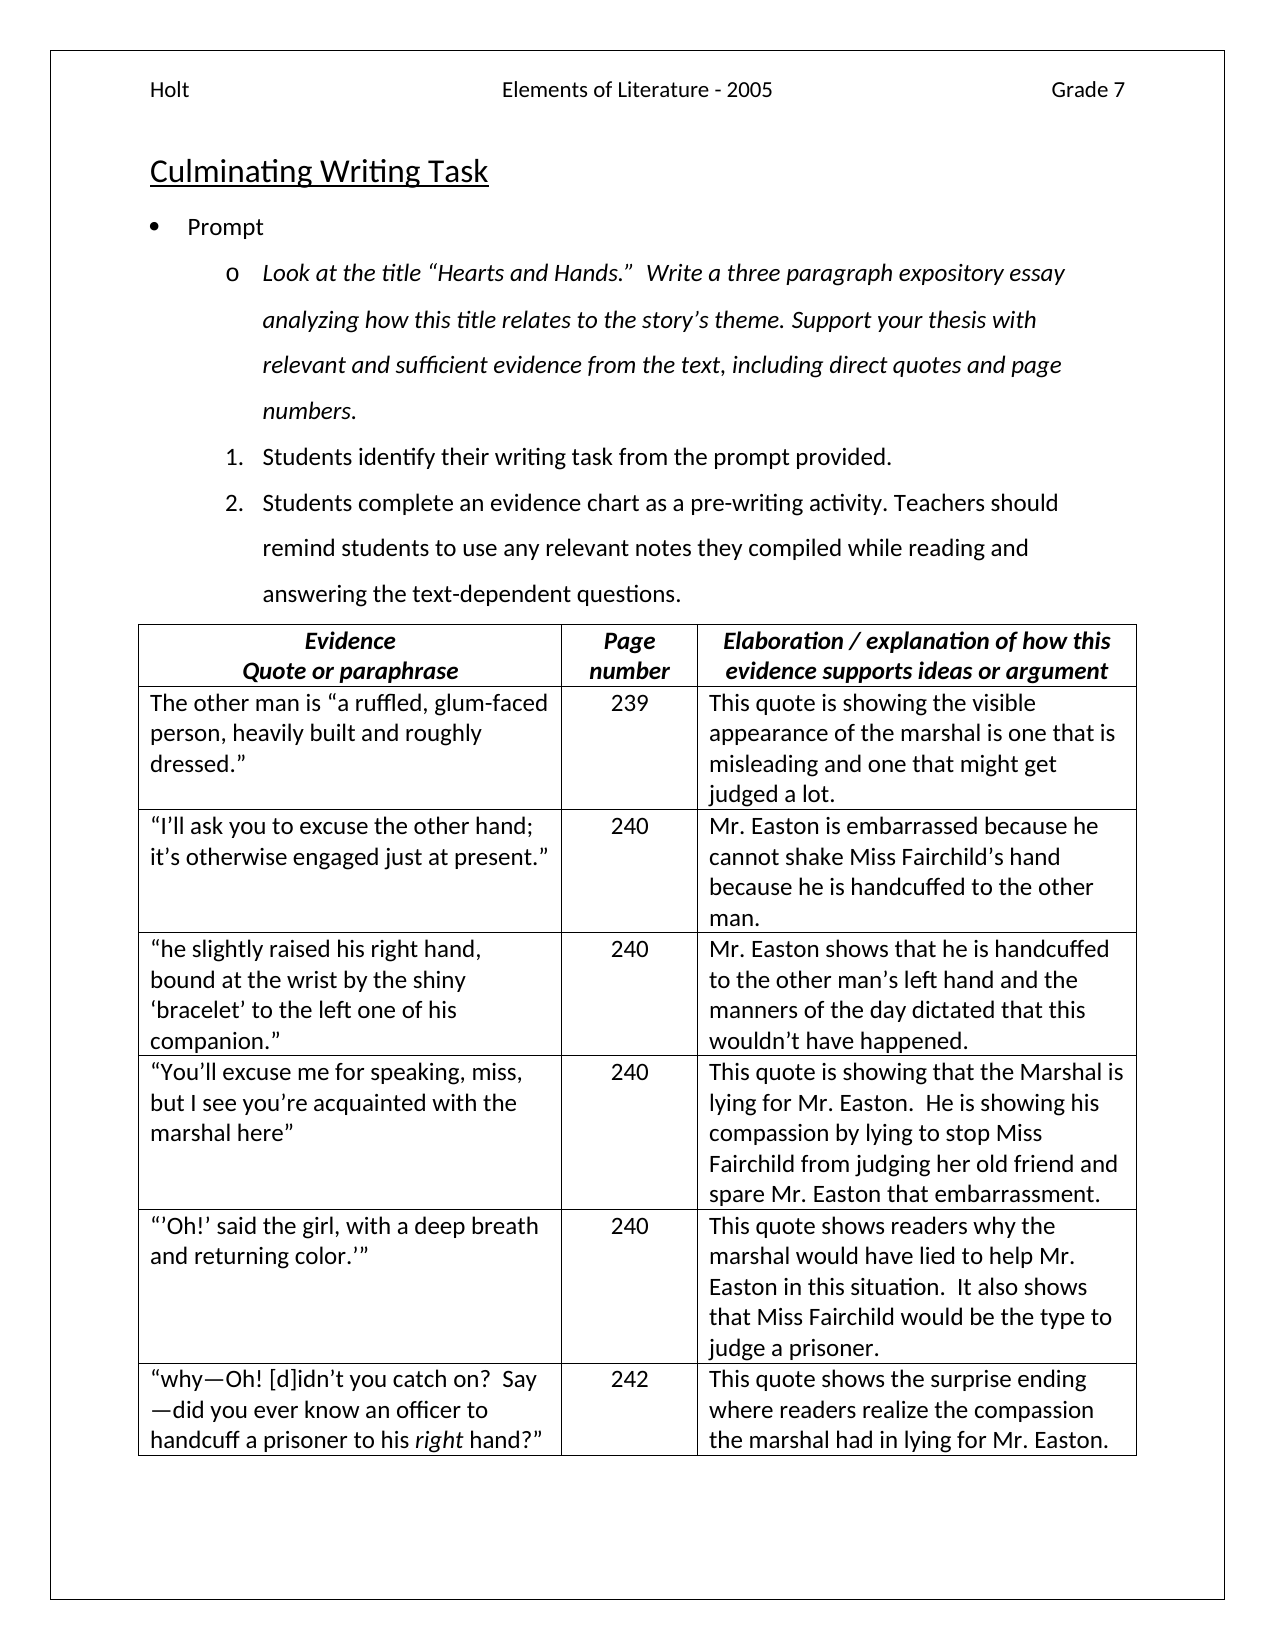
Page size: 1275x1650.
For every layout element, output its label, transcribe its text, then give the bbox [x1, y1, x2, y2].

table_cell “’Oh!’ said the girl, with a deep breath and returning color.’” [139, 1210, 561, 1363]
table_cell 239 [562, 687, 697, 809]
list Students identify their writing task from the prompt provided. [225, 441, 1125, 471]
table_cell 240 [562, 1210, 697, 1363]
table_cell This quote is showing that the Marshal is lying for Mr. Easton. He is showing his compassion by lying to stop Miss Fairchild from judging her old friend and spare Mr. Easton that embarrassment. [698, 1056, 1136, 1209]
table_header Elaboration / explanation of how this evidence supports ideas or argument [698, 625, 1136, 686]
table_cell This quote is showing the visible appearance of the marshal is one that is misleading and one that might get judged a lot. [698, 687, 1136, 809]
table_header Page number [562, 625, 697, 686]
table_cell “You’ll excuse me for speaking, miss, but I see you’re acquainted with the marshal here” [139, 1056, 561, 1209]
table_cell 240 [562, 933, 697, 1055]
table_cell Mr. Easton shows that he is handcuffed to the other man’s left hand and the manners of the day dictated that this wouldn’t have happened. [698, 933, 1136, 1055]
table_cell The other man is “a ruffled, glum-faced person, heavily built and roughly dressed.” [139, 687, 561, 809]
table_cell Mr. Easton is embarrassed because he cannot shake Miss Fairchild’s hand because he is handcuffed to the other man. [698, 810, 1136, 932]
table_cell 242 [562, 1364, 697, 1455]
table_cell 240 [562, 810, 697, 932]
table_cell This quote shows the surprise ending where readers realize the compassion the marshal had in lying for Mr. Easton. [698, 1364, 1136, 1455]
table_cell “he slightly raised his right hand, bound at the wrist by the shiny ‘bracelet’ to the left one of his companion.” [139, 933, 561, 1055]
list Prompt [150, 211, 1125, 242]
list Look at the title “Hearts and Hands.” Write a three paragraph expository essay analyzing how this title relates to the story’s theme. Support your thesis with relevant and sufficient evidence from the text, including direct quotes and page numbers. [225, 257, 1125, 426]
table_cell 240 [562, 1056, 697, 1209]
table_header Evidence Quote or paraphrase [139, 625, 561, 686]
table_cell This quote shows readers why the marshal would have lied to help Mr. Easton in this situation. It also shows that Miss Fairchild would be the type to judge a prisoner. [698, 1210, 1136, 1363]
text Culminating Writing Task [150, 150, 1125, 191]
table_cell “why—Oh! [d]idn’t you catch on? Say—did you ever know an officer to handcuff a prisoner to his right hand?” [139, 1364, 561, 1455]
table_cell “I’ll ask you to excuse the other hand; it’s otherwise engaged just at present.” [139, 810, 561, 932]
list Students complete an evidence chart as a pre-writing activity. Teachers should remind students to use any relevant notes they compiled while reading and answering the text-dependent questions. [225, 487, 1125, 609]
